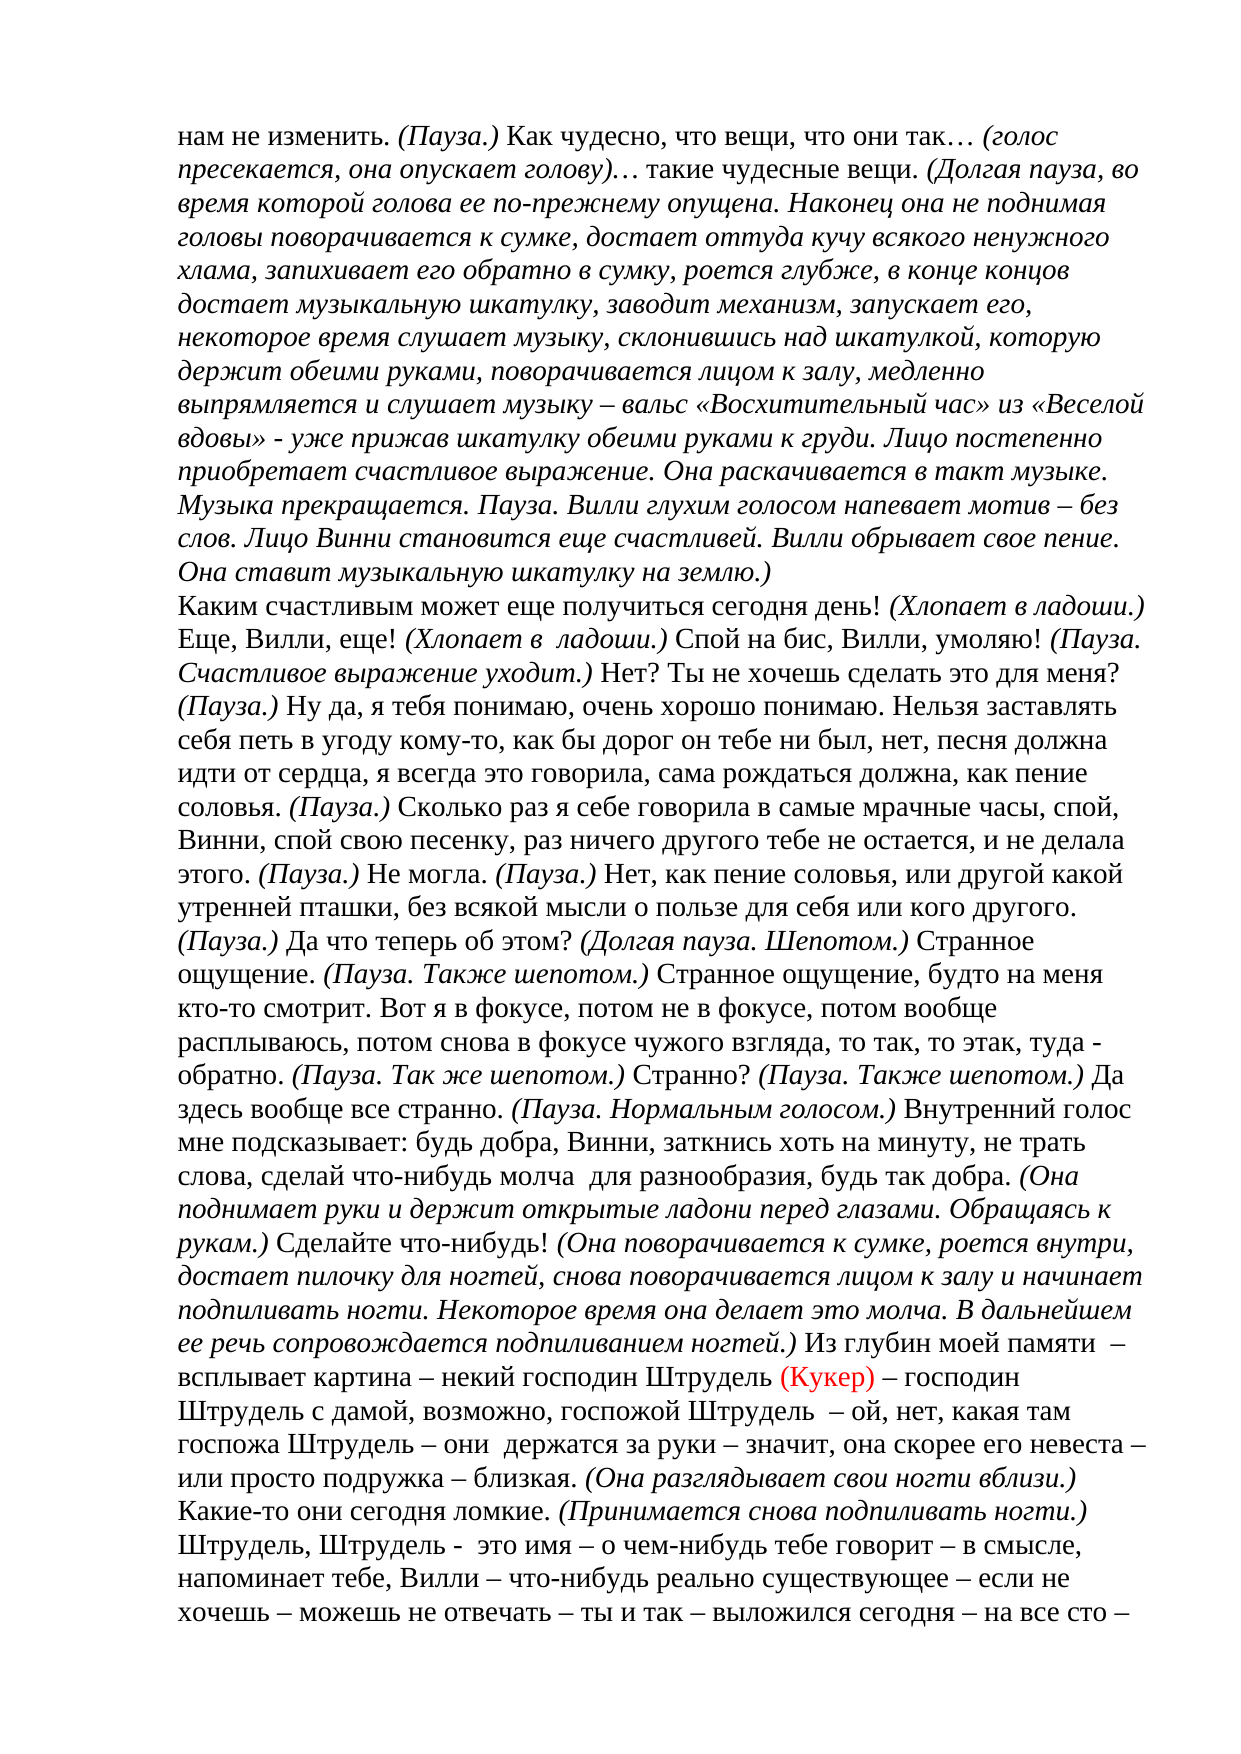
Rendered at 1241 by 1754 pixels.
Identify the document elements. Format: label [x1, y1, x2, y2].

text [177, 588, 1152, 1627]
text [177, 118, 1152, 588]
